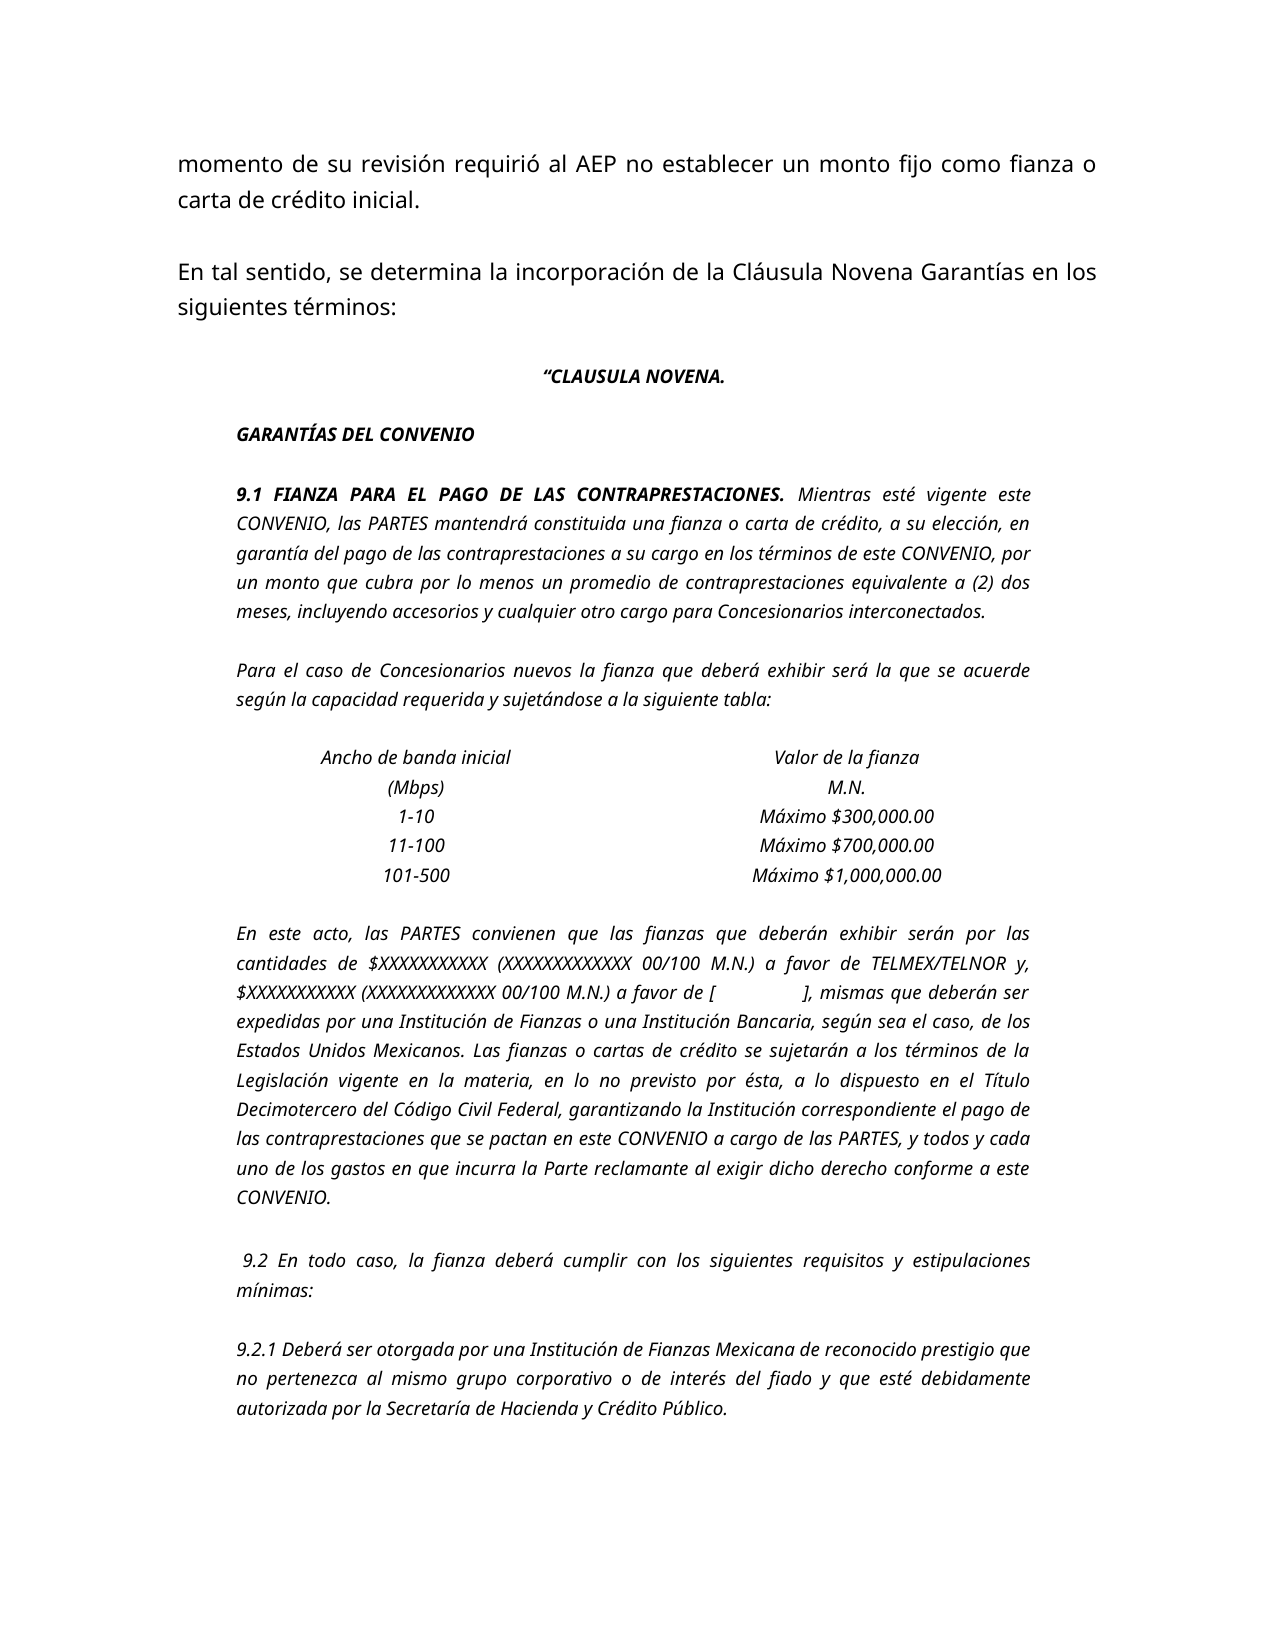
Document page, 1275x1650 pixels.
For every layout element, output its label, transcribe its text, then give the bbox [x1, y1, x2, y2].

text En este acto, las PARTES convienen que las fianzas que deberán exhibir serán por las cantidades de $XXXXXXXXXXX (XXXXXXXXXXXXX 00/100 M.N.) a favor de TELMEX/TELNOR y, $XXXXXXXXXXX (XXXXXXXXXXXXX 00/100 M.N.) a favor de [ ], mismas que deberán ser expedidas por una Institución de Fianzas o una Institución Bancaria, según sea el caso, de los Estados Unidos Mexicanos. Las fianzas o cartas de crédito se sujetarán a los términos de la Legislación vigente en la materia, en lo no previsto por ésta, a lo dispuesto en el Título Decimotercero del Código Civil Federal, garantizando la Institución correspondiente el pago de las contraprestaciones que se pactan en este CONVENIO a cargo de las PARTES, y todos y cada uno de los gastos en que incurra la Parte reclamante al exigir dicho derecho conforme a este CONVENIO. [236, 921, 1034, 1210]
table_cell 11-100 [236, 833, 662, 862]
table_cell 1-10 [236, 803, 662, 833]
text GARANTÍAS DEL CONVENIO [236, 422, 1034, 447]
text 9.2.1 Deberá ser otorgada por una Institución de Fianzas Mexicana de reconocido prestigio que no pertenezca al mismo grupo corporativo o de interés del fiado y que esté debidamente autorizada por la Secretaría de Hacienda y Crédito Público. [236, 1336, 1034, 1420]
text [177, 148, 1098, 215]
table_cell 101-500 [236, 862, 662, 891]
text 9.2 En todo caso, la fianza deberá cumplir con los siguientes requisitos y estipulaciones mínimas: [236, 1243, 1034, 1303]
table_cell Máximo $1,000,000.00 [662, 862, 1098, 891]
table_header Ancho de banda inicial (Mbps) [236, 745, 662, 803]
table_header Valor de la fianza M.N. [662, 745, 1098, 803]
text “CLAUSULA NOVENA. [236, 363, 1034, 389]
text 9.1 FIANZA PARA EL PAGO DE LAS CONTRAPRESTACIONES. Mientras esté vigente este CONVENIO, las PARTES mantendrá constituida una fianza o carta de crédito, a su elección, en garantía del pago de las contraprestaciones a su cargo en los términos de este CONVENIO, por un monto que cubra por lo menos un promedio de contraprestaciones equivalente a (2) dos meses, incluyendo accesorios y cualquier otro cargo para Concesionarios interconectados. [236, 481, 1034, 624]
table_cell Máximo $700,000.00 [662, 833, 1098, 862]
table_cell Máximo $300,000.00 [662, 803, 1098, 833]
text En tal sentido, se determina la incorporación de la Cláusula Novena Garantías en los siguientes términos: [177, 255, 1098, 323]
text Para el caso de Concesionarios nuevos la fianza que deberá exhibir será la que se acuerde según la capacidad requerida y sujetándose a la siguiente tabla: [236, 657, 1034, 712]
